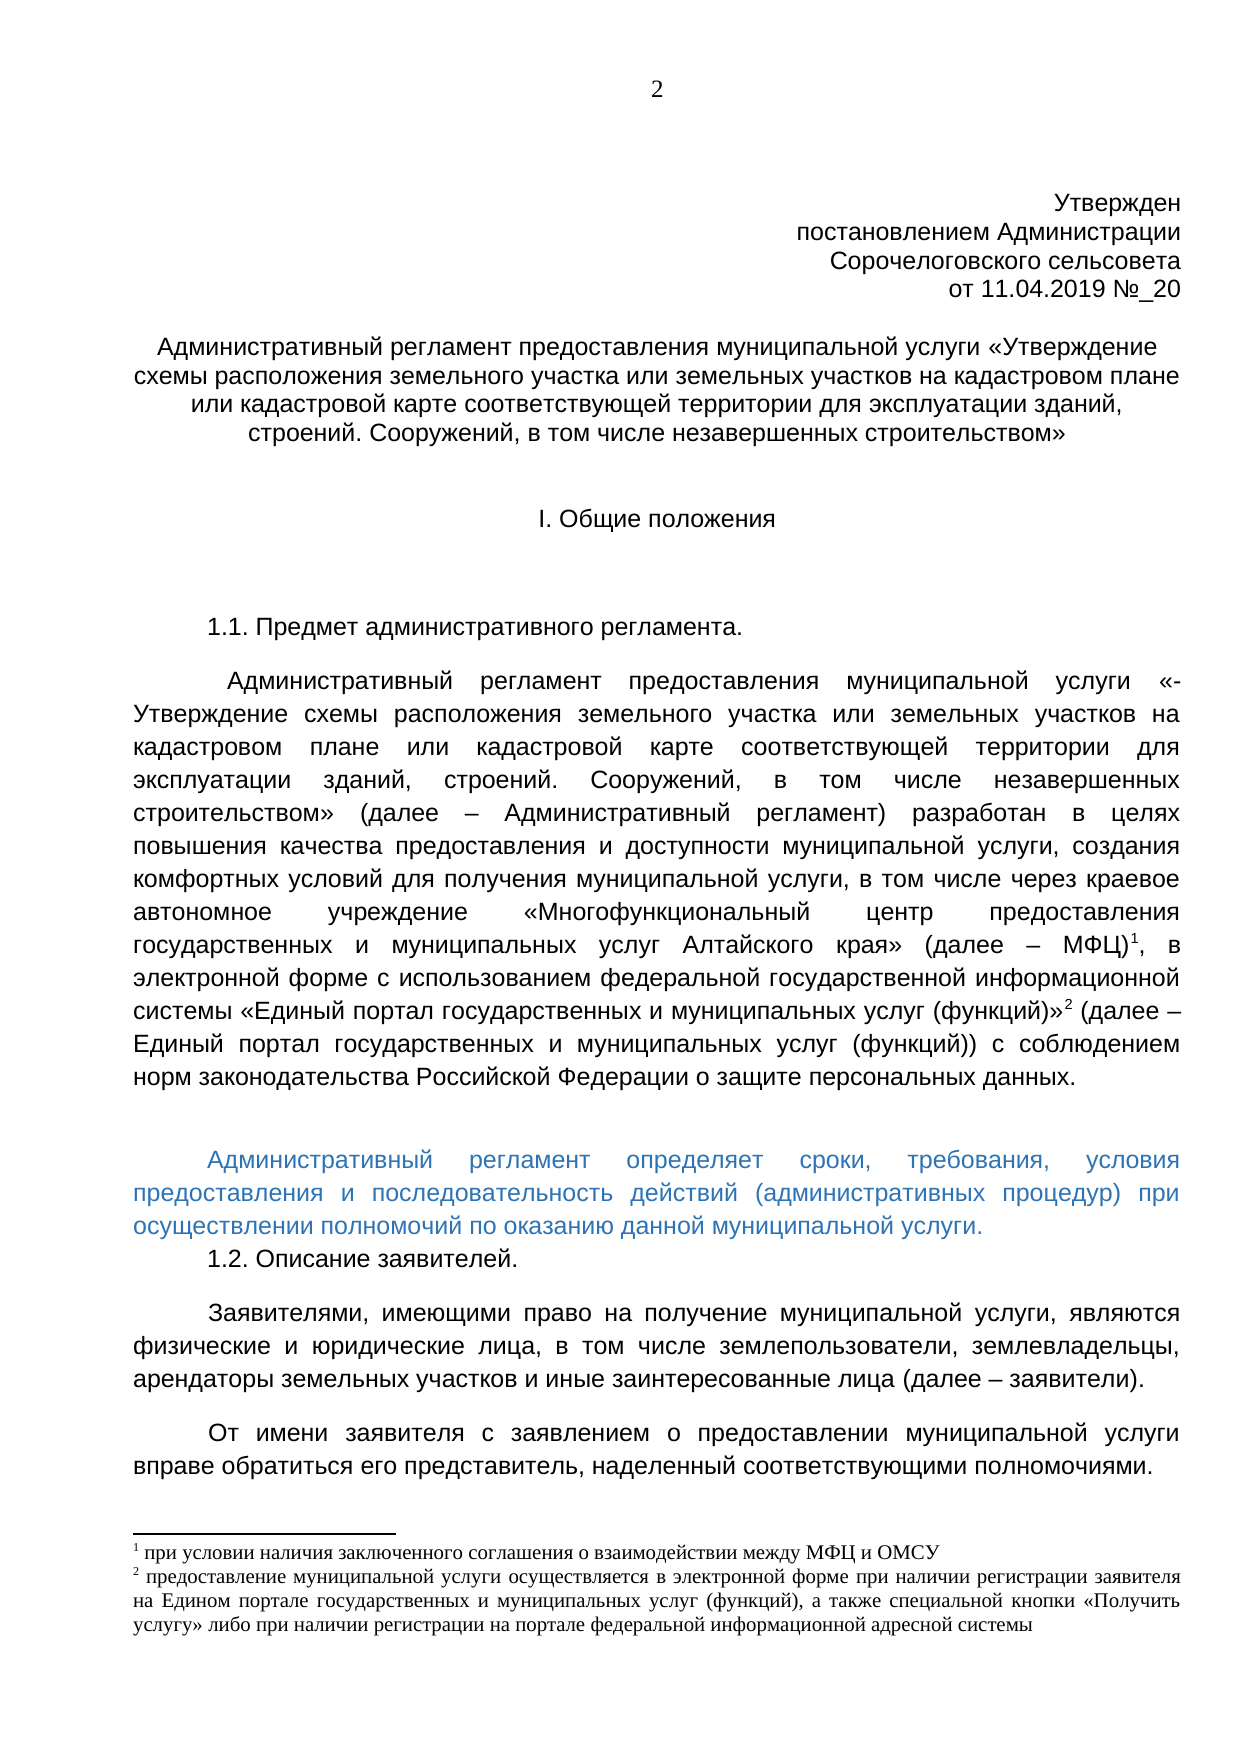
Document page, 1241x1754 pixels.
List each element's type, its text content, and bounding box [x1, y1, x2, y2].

subtitle Административный регламент определяет сроки, требования, условия предоставления и последовательность действий (административных процедур) при осуществлении полномочий по оказанию данной муниципальной услуги. [133, 1145, 1181, 1240]
text I. Общие положения [133, 504, 1181, 533]
text постановлением Администрации [133, 217, 1181, 246]
text Утвержден [133, 188, 1181, 217]
text Административный регламент предоставления муниципальной услуги «Утверждение схемы расположения земельного участка или земельных участков на кадастровом плане или кадастровой карте соответствующей территории для эксплуатации зданий, строений. Сооружений, в том числе незавершенных строительством» [133, 332, 1181, 447]
text От имени заявителя с заявлением о предоставлении муниципальной услуги вправе обратиться его представитель, наделенный соответствующими полномочиями. [133, 1418, 1181, 1480]
text от 11.04.2019 №_20 [133, 274, 1181, 303]
text Сорочелоговского сельсовета [133, 246, 1181, 274]
text Административный регламент предоставления муниципальной услуги «Утверждение схемы расположения земельного участка или земельных участков на кадастровом плане или кадастровой карте соответствующей территории для эксплуатации зданий, строений. Сооружений, в том числе незавершенных строительством» (далее – Административный регламент) разработан в целях повышения качества предоставления и доступности муниципальной услуги, создания комфортных условий для получения муниципальной услуги, в том числе через краевое автономное учреждение «Многофункциональный центр предоставления государственных и муниципальных услуг Алтайского края» (далее – МФЦ), в электронной форме с использованием федеральной государственной информационной системы «Единый портал государственных и муниципальных услуг (функций)» (далее – Единый портал государственных и муниципальных услуг (функций)) с соблюдением норм законодательства Российской Федерации о защите персональных данных. [133, 666, 1181, 1091]
text 1.1. Предмет административного регламента. [133, 612, 1181, 641]
text 1.2. Описание заявителей. [133, 1244, 1181, 1273]
text Заявителями, имеющими право на получение муниципальной услуги, являются физические и юридические лица, в том числе землепользователи, землевладельцы, арендаторы земельных участков и иные заинтересованные лица (далее – заявители). [133, 1298, 1181, 1393]
